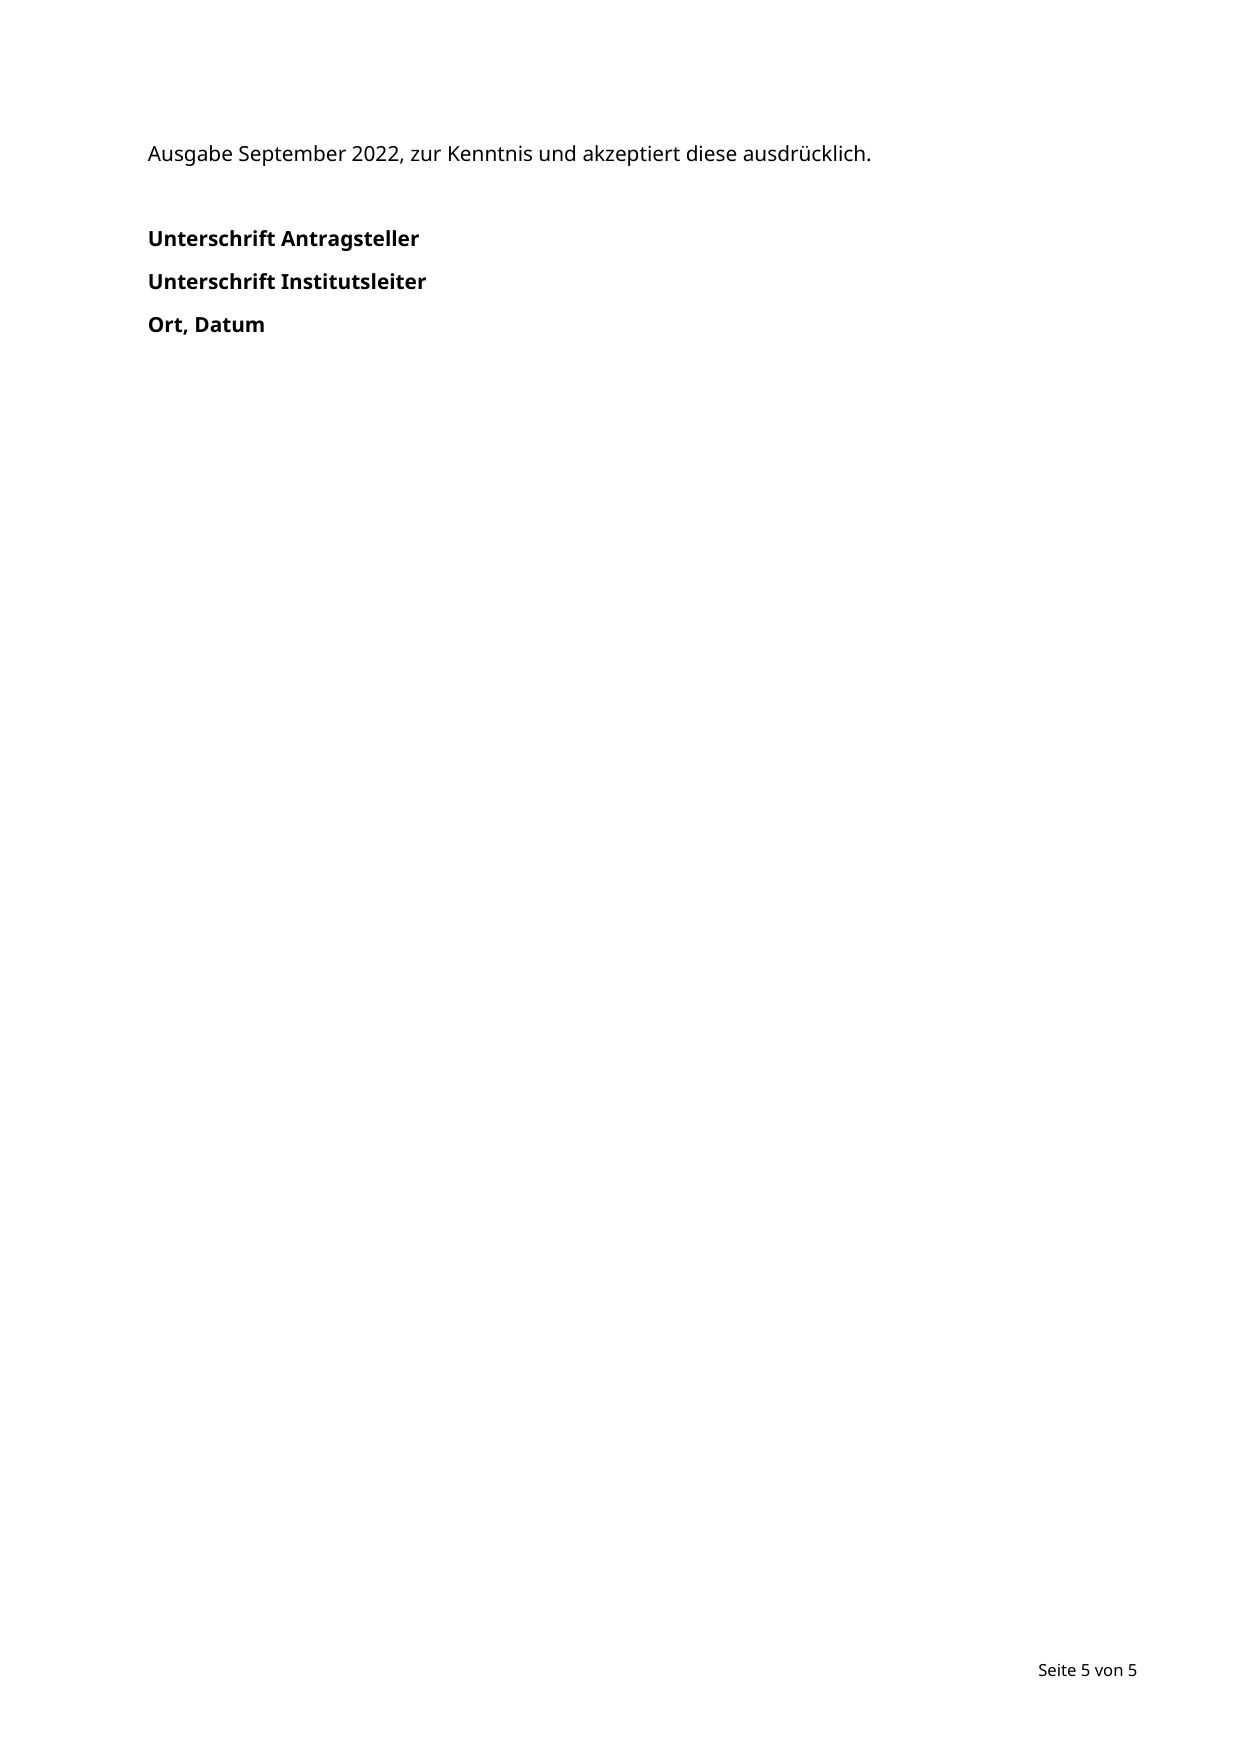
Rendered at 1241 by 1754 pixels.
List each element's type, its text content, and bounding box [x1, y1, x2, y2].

text Ort, Datum [148, 310, 1140, 338]
text Unterschrift Institutsleiter [148, 267, 1140, 296]
text Unterschrift Antragsteller [148, 224, 1140, 253]
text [148, 139, 1140, 168]
